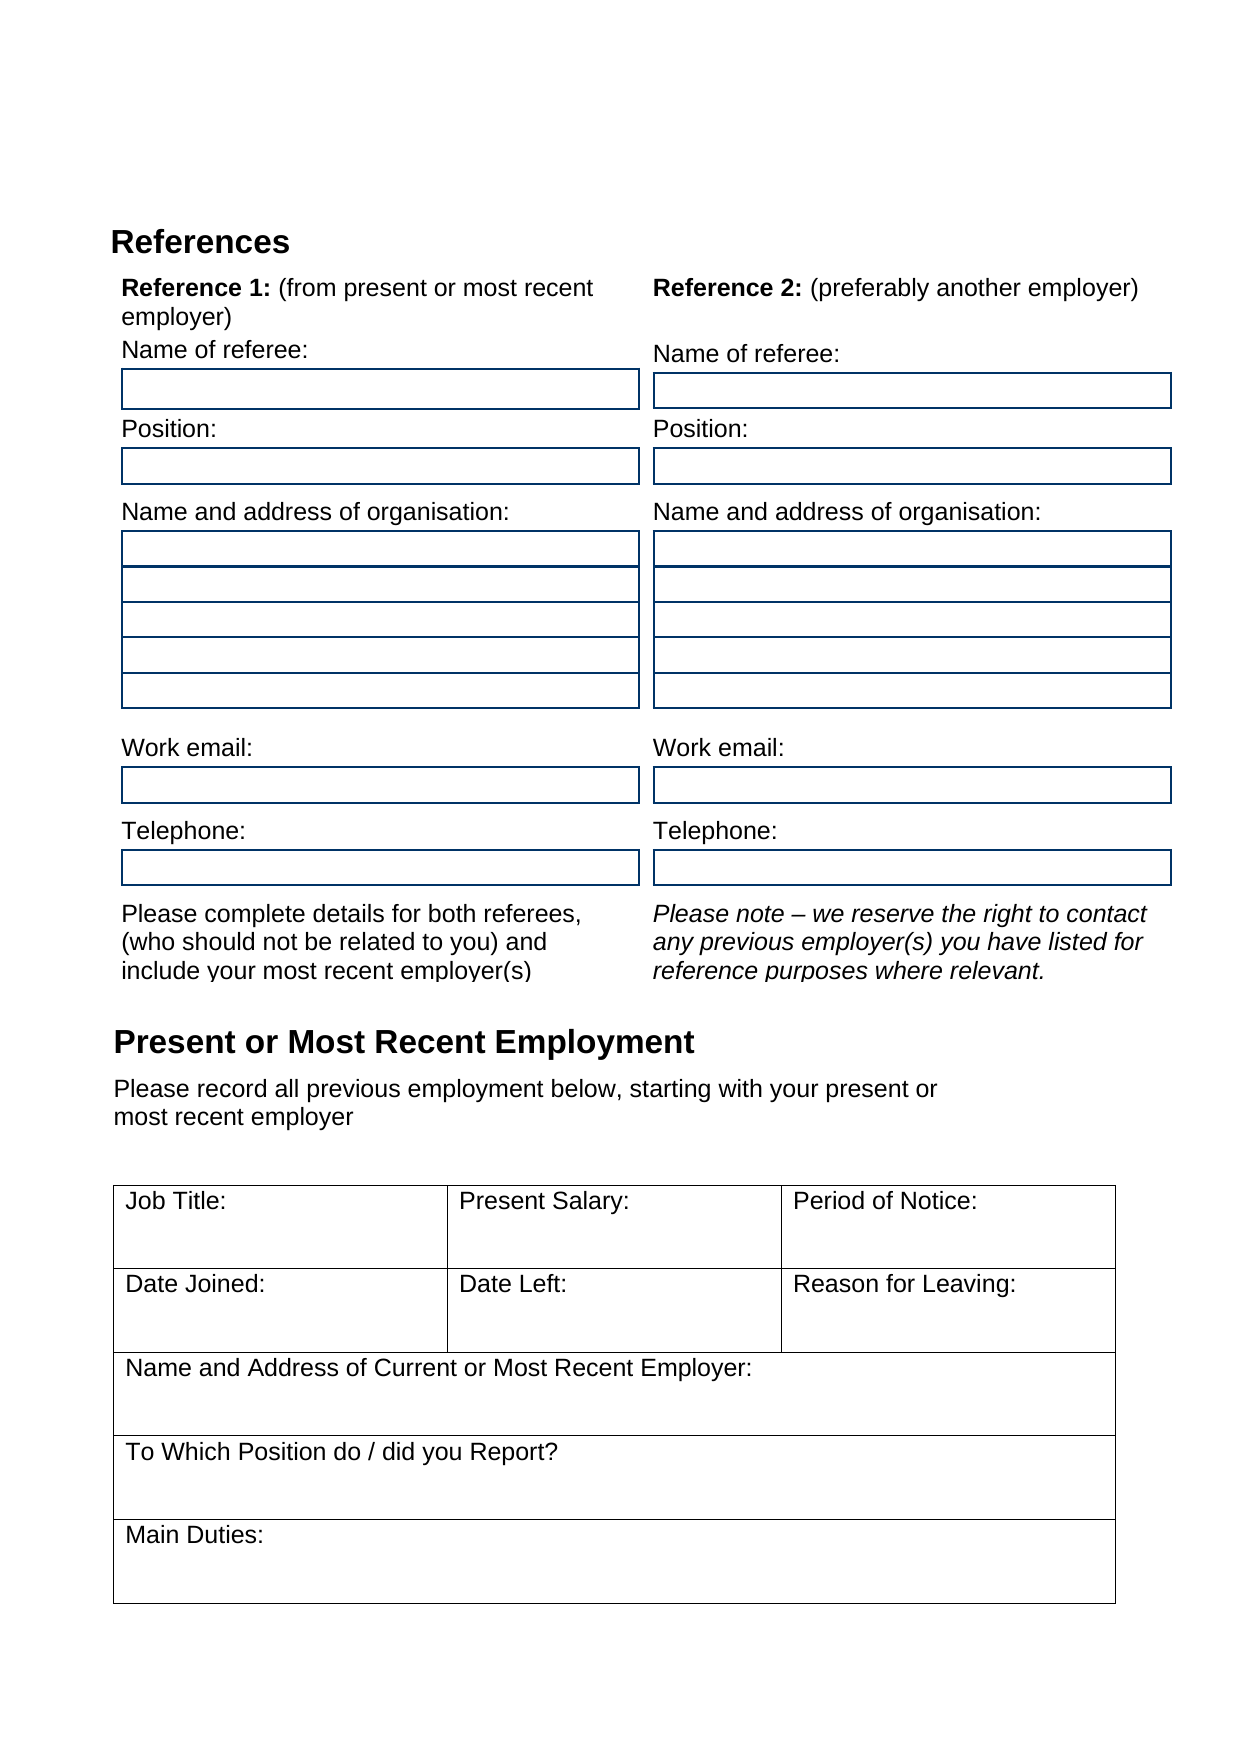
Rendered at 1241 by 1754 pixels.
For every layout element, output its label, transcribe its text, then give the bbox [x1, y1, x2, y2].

table_cell Telephone: [641, 816, 1173, 899]
table_cell Work email: [110, 733, 641, 816]
table_header Reference 1: (from present or most recent employer) Name of referee: [110, 273, 641, 414]
table_cell Position: [641, 414, 1173, 497]
table_cell Position: [110, 414, 641, 497]
table_header Job Title: [114, 1186, 447, 1268]
table_cell Reason for Leaving: [782, 1269, 1115, 1352]
table_cell Name and Address of Current or Most Recent Employer: [114, 1353, 1115, 1435]
text Please record all previous employment below, starting with your present or most recent employer [113, 1073, 1172, 1131]
table_header Reference 2: (preferably another employer) Name of referee: [641, 273, 1173, 414]
table_cell Work email: [641, 733, 1173, 816]
table_cell Please note – we reserve the right to contact any previous employer(s) you have listed for reference purposes where relevant. [641, 899, 1173, 981]
text References [110, 222, 1172, 261]
table_cell Date Joined: [114, 1269, 447, 1352]
table_cell Please complete details for both referees, (who should not be related to you) and include your most recent employer(s) applicable, and /or your most recent work experience, if applicable. Please give details of head teacher/tutor if a school/college leaver. [110, 899, 641, 981]
table_header Present Salary: [448, 1186, 781, 1268]
table_cell To Which Position do / did you Report? [114, 1436, 1115, 1519]
table_header Period of Notice: [782, 1186, 1115, 1268]
table_cell Telephone: [110, 816, 641, 899]
text Present or Most Recent Employment [113, 1023, 1172, 1061]
table_cell Date Left: [448, 1269, 781, 1352]
table_cell Name and address of organisation: [641, 497, 1173, 733]
table_cell Main Duties: [114, 1520, 1115, 1602]
table_cell Name and address of organisation: [110, 497, 641, 733]
